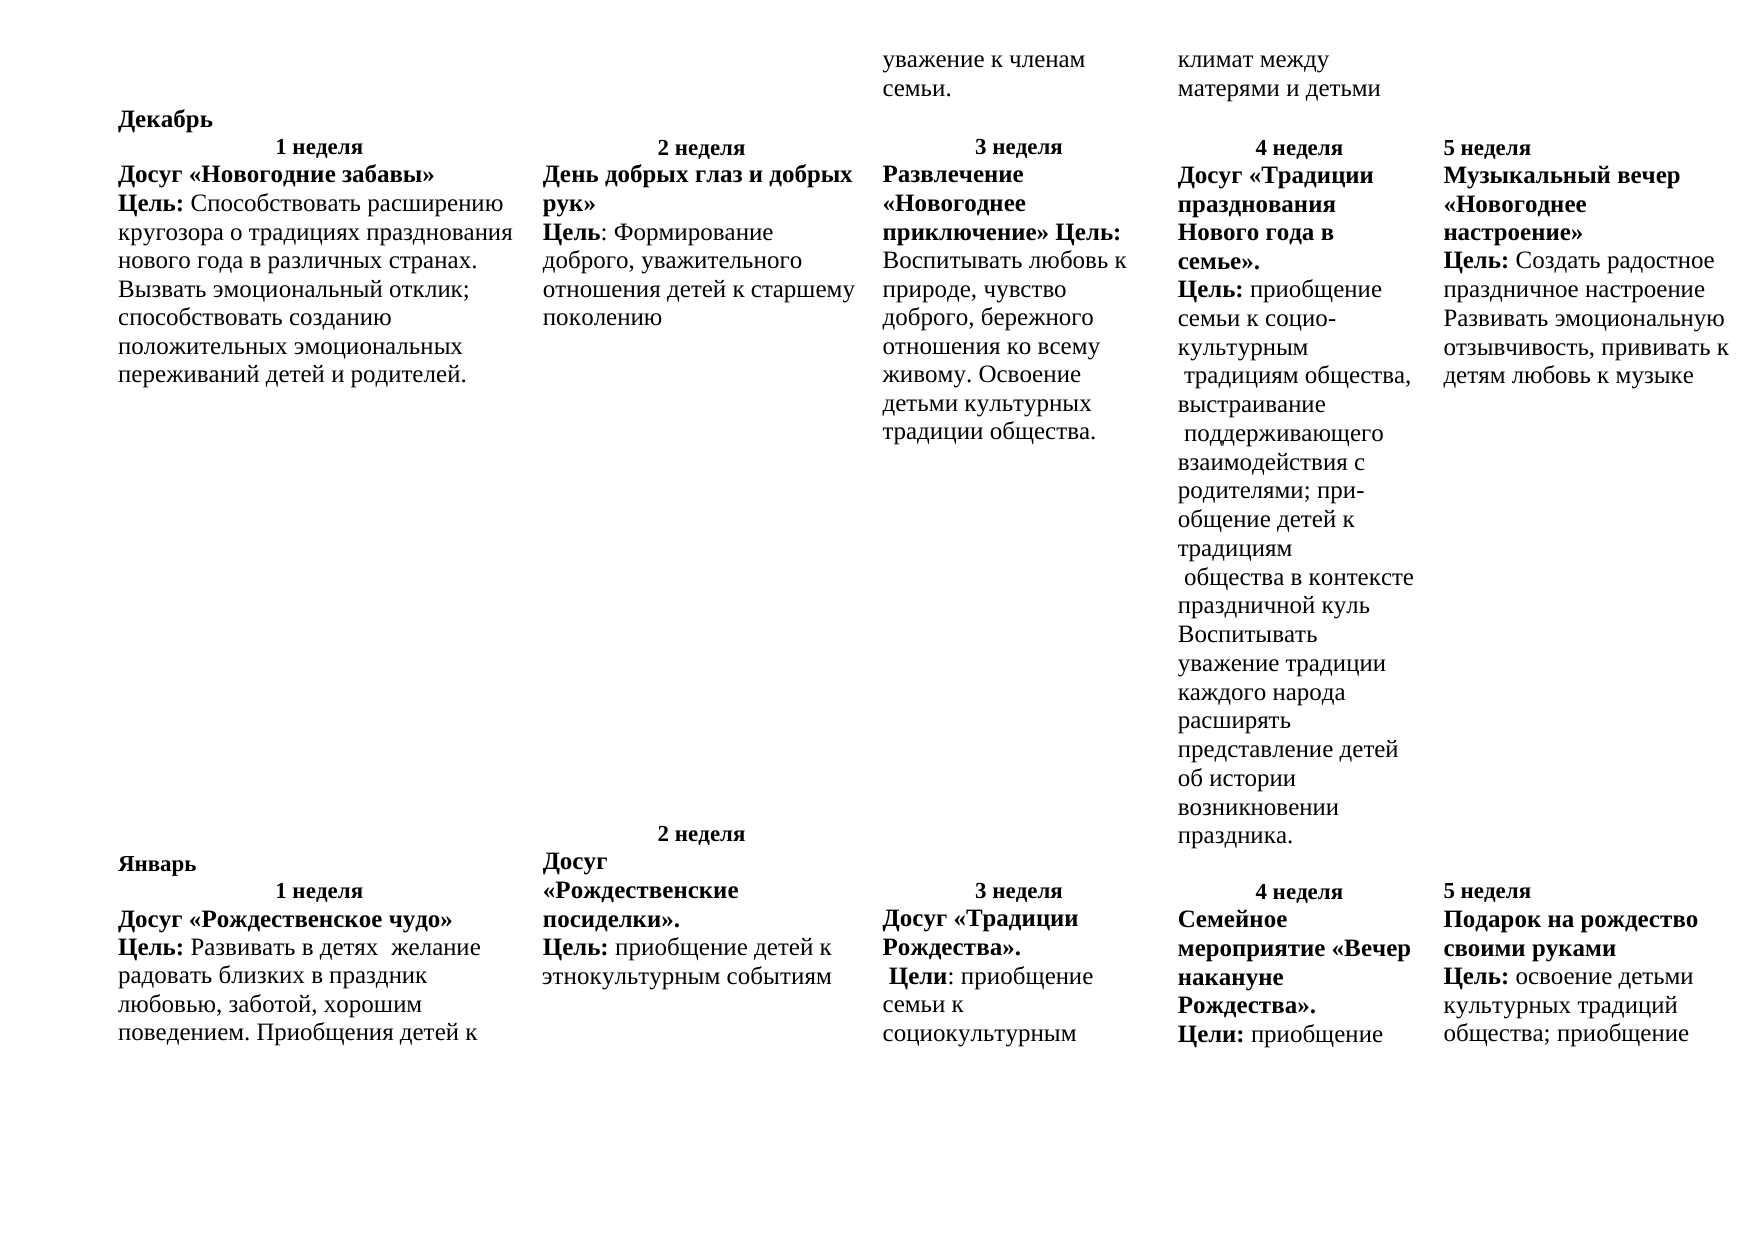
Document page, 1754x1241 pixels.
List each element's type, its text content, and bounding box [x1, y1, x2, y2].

text Январь [118, 850, 515, 877]
text климат между матерями и детьми [1178, 44, 1387, 102]
text 1 неделя [275, 133, 515, 159]
text уважение к членам семьи. [882, 44, 1091, 102]
text Подарок на рождество своими руками [1443, 904, 1705, 962]
text Досуг «Рождественское чудо» Цель: Развивать в детях желание радовать близких в праздник любовью, заботой, хорошим поведением. Приобщения детей к [118, 905, 488, 1046]
text Цель: освоение детьми культурных традиций общества; приобщение [1443, 962, 1701, 1047]
text традициям общества, выстраивание [1178, 361, 1418, 418]
text Цель: Формирование доброго, уважительного отношения детей к старшему поколению [543, 217, 861, 331]
text Цель: приобщение детей к этнокультурным событиям [536, 932, 831, 989]
text общества в контексте праздничной куль Воспитывать уважение традиции каждого народа расширять представление детей об истории возникновении праздника. [1178, 562, 1420, 849]
text 3 неделя Досуг «Традиции Рождества». [882, 877, 1086, 961]
text 5 неделя Музыкальный вечер «Новогоднее настроение» [1443, 134, 1688, 246]
text Досуг «Новогодние забавы» Цель: Способствовать расширению [118, 160, 510, 217]
text 1 неделя [275, 878, 515, 904]
text Цели: приобщение [1178, 1019, 1416, 1048]
text 4 неделя Семейное мероприятие «Вечер накануне Рождества». [1178, 878, 1418, 1019]
text Цель: Создать радостное праздничное настроение Развивать эмоциональную отзывчивость, прививать к детям любовь к музыке [1443, 246, 1736, 389]
text День добрых глаз и добрых рук» [543, 160, 859, 217]
text Цели: приобщение семьи к социокультурным [882, 961, 1100, 1047]
text Декабрь [118, 104, 515, 132]
text Цель: приобщение семьи к социо-культурным [1178, 275, 1389, 361]
text 5 неделя [1443, 877, 1732, 904]
text поддерживающего взаимодействия с родителями; при-общение детей к традициям [1178, 418, 1390, 562]
text 4 неделя Досуг «Традиции празднования Нового года в семье». [1178, 134, 1381, 275]
text 3 неделя Развлечение «Новогоднее приключение» Цель: Воспитывать любовь к природе, чувство доброго, бережного отношения ко всему живому. Освоение детьми культурных традиции общества. [882, 134, 1133, 445]
text кругозора о традициях празднования нового года в различных странах. Вызвать эмоциональный отклик; способствовать созданию положительных эмоциональных переживаний детей и родителей. [118, 217, 519, 388]
text 2 неделя Досуг «Рождественские посиделки». [543, 820, 751, 932]
text 2 неделя [543, 134, 827, 160]
